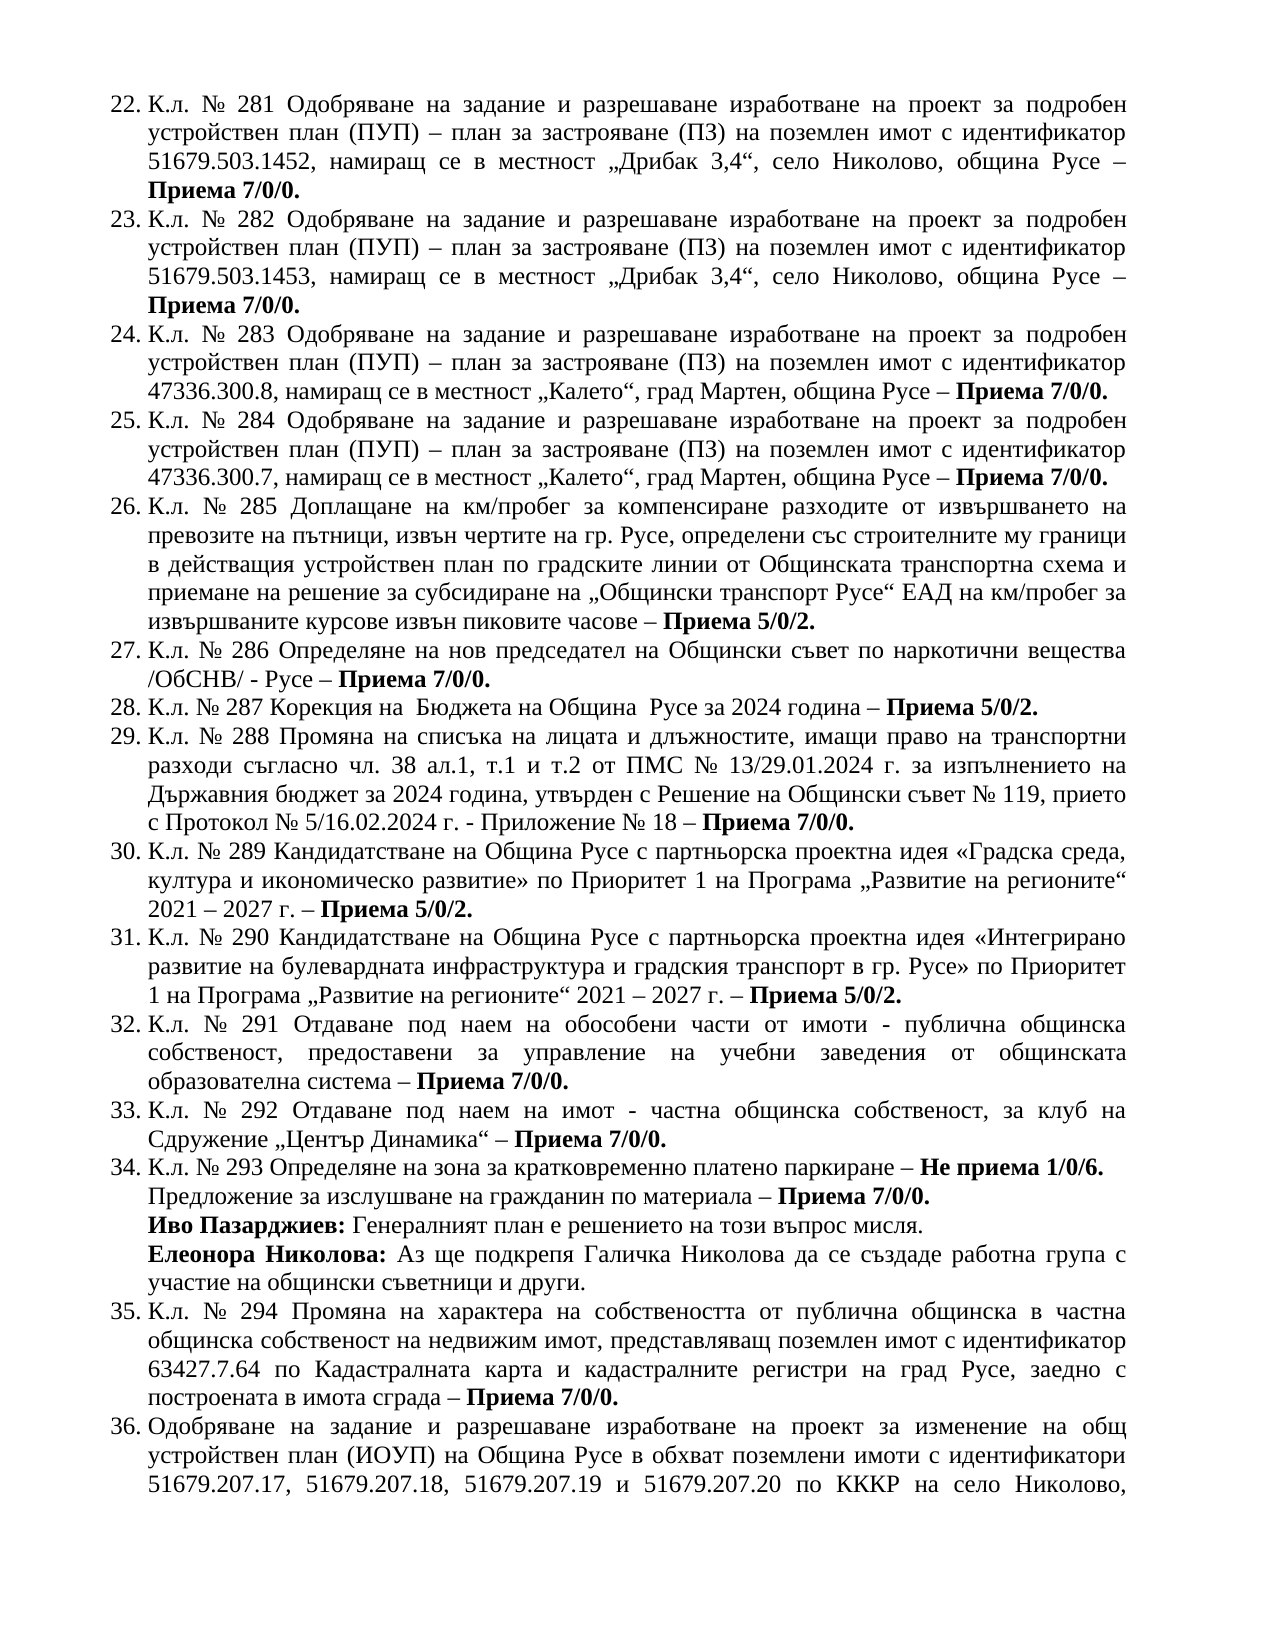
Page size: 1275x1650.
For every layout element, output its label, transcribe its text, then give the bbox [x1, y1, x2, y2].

list К.л. № 286 Определяне на нов председател на Общински съвет по наркотични вещества /ОбСНВ/ - Русе – Приема 7/0/0. [110, 635, 1127, 692]
text Предложение за изслушване на гражданин по материала – Приема 7/0/0. [148, 1181, 1127, 1210]
list К.л. № 283 Одобряване на задание и разрешаване изработване на проект за подробен устройствен план (ПУП) – план за застрояване (ПЗ) на поземлен имот с идентификатор 47336.300.8, намиращ се в местност „Калето“, град Мартен, община Русе – Приема 7/0/0. [110, 319, 1127, 405]
text Иво Пазарджиев: Генералният план е решението на този въпрос мисля. [148, 1210, 1127, 1239]
text Елеонора Николова: Аз ще подкрепя Галичка Николова да се създаде работна група с участие на общински съветници и други. [148, 1239, 1127, 1296]
list К.л. № 281 Одобряване на задание и разрешаване изработване на проект за подробен устройствен план (ПУП) – план за застрояване (ПЗ) на поземлен имот с идентификатор 51679.503.1452, намиращ се в местност „Дрибак 3,4“, село Николово, община Русе – Приема 7/0/0. [110, 89, 1127, 204]
list К.л. № 294 Промяна на характера на собствеността от публична общинска в частна общинска собственост на недвижим имот, представляващ поземлен имот с идентификатор 63427.7.64 по Кадастралната карта и кадастралните регистри на град Русе, заедно с построената в имота сграда – Приема 7/0/0. [110, 1296, 1127, 1411]
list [110, 1411, 1127, 1497]
list К.л. № 290 Кандидатстване на Община Русе с партньорска проектна идея «Интегрирано развитие на булевардната инфраструктура и градския транспорт в гр. Русе» по Приоритет 1 на Програма „Развитие на регионите“ 2021 – 2027 г. – Приема 5/0/2. [110, 922, 1127, 1009]
list К.л. № 287 Корекция на Бюджета на Община Русе за 2024 година – Приема 5/0/2. [110, 692, 1127, 721]
list К.л. № 285 Доплащане на км/пробег за компенсиране разходите от извършването на превозите на пътници, извън чертите на гр. Русе, определени със строителните му граници в действащия устройствен план по градските линии от Общинската транспортна схема и приемане на решение за субсидиране на „Общински транспорт Русе“ ЕАД на км/пробег за извършваните курсове извън пиковите часове – Приема 5/0/2. [110, 491, 1127, 635]
list К.л. № 292 Отдаване под наем на имот - частна общинска собственост, за клуб на Сдружение „Център Динамика“ – Приема 7/0/0. [110, 1095, 1127, 1152]
list К.л. № 288 Промяна на списъка на лицата и длъжностите, имащи право на транспортни разходи съгласно чл. 38 ал.1, т.1 и т.2 от ПМС № 13/29.01.2024 г. за изпълнението на Държавния бюджет за 2024 година, утвърден с Решение на Общински съвет № 119, прието с Протокол № 5/16.02.2024 г. - Приложение № 18 – Приема 7/0/0. [110, 721, 1127, 836]
list К.л. № 291 Отдаване под наем на обособени части от имоти - публична общинска собственост, предоставени за управление на учебни заведения от общинската образователна система – Приема 7/0/0. [110, 1009, 1127, 1095]
list К.л. № 293 Определяне на зона за кратковременно платено паркиране – Не приема 1/0/6. [110, 1152, 1127, 1181]
list К.л. № 282 Одобряване на задание и разрешаване изработване на проект за подробен устройствен план (ПУП) – план за застрояване (ПЗ) на поземлен имот с идентификатор 51679.503.1453, намиращ се в местност „Дрибак 3,4“, село Николово, община Русе – Приема 7/0/0. [110, 204, 1127, 319]
list К.л. № 284 Одобряване на задание и разрешаване изработване на проект за подробен устройствен план (ПУП) – план за застрояване (ПЗ) на поземлен имот с идентификатор 47336.300.7, намиращ се в местност „Калето“, град Мартен, община Русе – Приема 7/0/0. [110, 405, 1127, 491]
list К.л. № 289 Кандидатстване на Община Русе с партньорска проектна идея «Градска среда, култура и икономическо развитие» по Приоритет 1 на Програма „Развитие на регионите“ 2021 – 2027 г. – Приема 5/0/2. [110, 836, 1127, 922]
